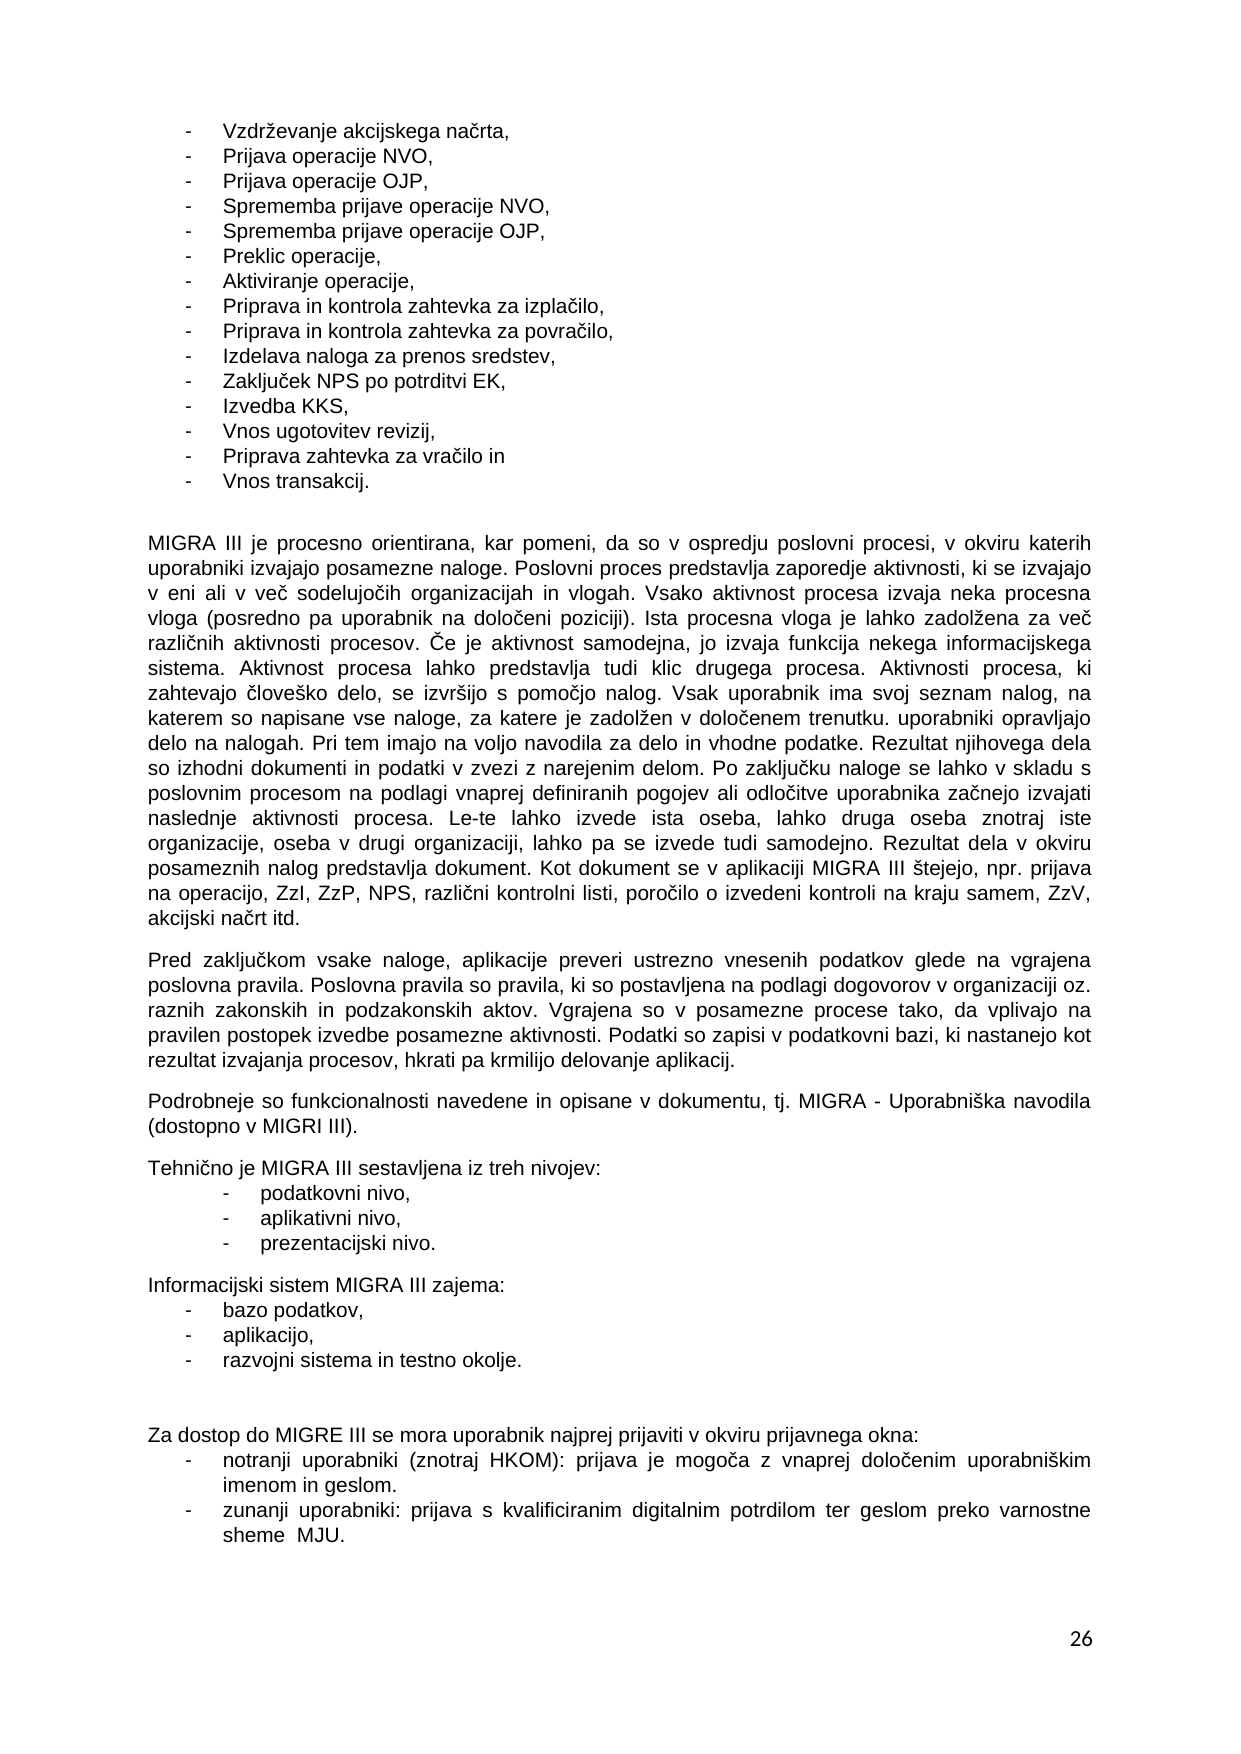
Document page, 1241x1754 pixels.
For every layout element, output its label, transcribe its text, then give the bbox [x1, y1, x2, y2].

list zunanji uporabniki: prijava s kvalificiranim digitalnim potrdilom ter geslom preko varnostne sheme MJU. [185, 1497, 1093, 1547]
text Informacijski sistem MIGRA III zajema: [148, 1272, 1093, 1297]
list Vnos ugotovitev revizij, [185, 418, 1093, 443]
list razvojni sistema in testno okolje. [185, 1347, 1093, 1372]
list Priprava in kontrola zahtevka za povračilo, [185, 318, 1093, 343]
list Priprava zahtevka za vračilo in [185, 443, 1093, 468]
list Vzdrževanje akcijskega načrta, [185, 118, 1093, 143]
list bazo podatkov, [185, 1297, 1093, 1322]
text Za dostop do MIGRE III se mora uporabnik najprej prijaviti v okviru prijavnega okna: [148, 1422, 1093, 1447]
list Aktiviranje operacije, [185, 268, 1093, 293]
list podatkovni nivo, [223, 1181, 1093, 1206]
list Prijava operacije OJP, [185, 168, 1093, 193]
text Tehnično je MIGRA III sestavljena iz treh nivojev: [148, 1156, 1093, 1181]
list aplikacijo, [185, 1322, 1093, 1347]
text Pred zaključkom vsake naloge, aplikacije preveri ustrezno vnesenih podatkov glede na vgrajena poslovna pravila. Poslovna pravila so pravila, ki so postavljena na podlagi dogovorov v organizaciji oz. raznih zakonskih in podzakonskih aktov. Vgrajena so v posamezne procese tako, da vplivajo na pravilen postopek izvedbe posamezne aktivnosti. Podatki so zapisi v podatkovni bazi, ki nastanejo kot rezultat izvajanja procesov, hkrati pa krmilijo delovanje aplikacij. [148, 947, 1093, 1072]
list Prijava operacije NVO, [185, 143, 1093, 168]
list prezentacijski nivo. [223, 1231, 1093, 1256]
list Vnos transakcij. [185, 468, 1093, 493]
list aplikativni nivo, [223, 1206, 1093, 1231]
list Zaključek NPS po potrditvi EK, [185, 368, 1093, 393]
list Preklic operacije, [185, 243, 1093, 268]
text MIGRA III je procesno orientirana, kar pomeni, da so v ospredju poslovni procesi, v okviru katerih uporabniki izvajajo posamezne naloge. Poslovni proces predstavlja zaporedje aktivnosti, ki se izvajajo v eni ali v več sodelujočih organizacijah in vlogah. Vsako aktivnost procesa izvaja neka procesna vloga (posredno pa uporabnik na določeni poziciji). Ista procesna vloga je lahko zadolžena za več različnih aktivnosti procesov. Če je aktivnost samodejna, jo izvaja funkcija nekega informacijskega sistema. Aktivnost procesa lahko predstavlja tudi klic drugega procesa. Aktivnosti procesa, ki zahtevajo človeško delo, se izvršijo s pomočjo nalog. Vsak uporabnik ima svoj seznam nalog, na katerem so napisane vse naloge, za katere je zadolžen v določenem trenutku. uporabniki opravljajo delo na nalogah. Pri tem imajo na voljo navodila za delo in vhodne podatke. Rezultat njihovega dela so izhodni dokumenti in podatki v zvezi z narejenim delom. Po zaključku naloge se lahko v skladu s poslovnim procesom na podlagi vnaprej definiranih pogojev ali odločitve uporabnika začnejo izvajati naslednje aktivnosti procesa. Le-te lahko izvede ista oseba, lahko druga oseba znotraj iste organizacije, oseba v drugi organizaciji, lahko pa se izvede tudi samodejno. Rezultat dela v okviru posameznih nalog predstavlja dokument. Kot dokument se v aplikaciji MIGRA III štejejo, npr. prijava na operacijo, ZzI, ZzP, NPS, različni kontrolni listi, poročilo o izvedeni kontroli na kraju samem, ZzV, akcijski načrt itd. [148, 531, 1093, 931]
list Priprava in kontrola zahtevka za izplačilo, [185, 293, 1093, 318]
list notranji uporabniki (znotraj HKOM): prijava je mogoča z vnaprej določenim uporabniškim imenom in geslom. [185, 1447, 1093, 1497]
text Podrobneje so funkcionalnosti navedene in opisane v dokumentu, tj. MIGRA - Uporabniška navodila (dostopno v MIGRI III). [148, 1089, 1093, 1139]
list Izvedba KKS, [185, 393, 1093, 418]
list Sprememba prijave operacije NVO, [185, 193, 1093, 218]
list Izdelava naloga za prenos sredstev, [185, 343, 1093, 368]
list Sprememba prijave operacije OJP, [185, 218, 1093, 243]
